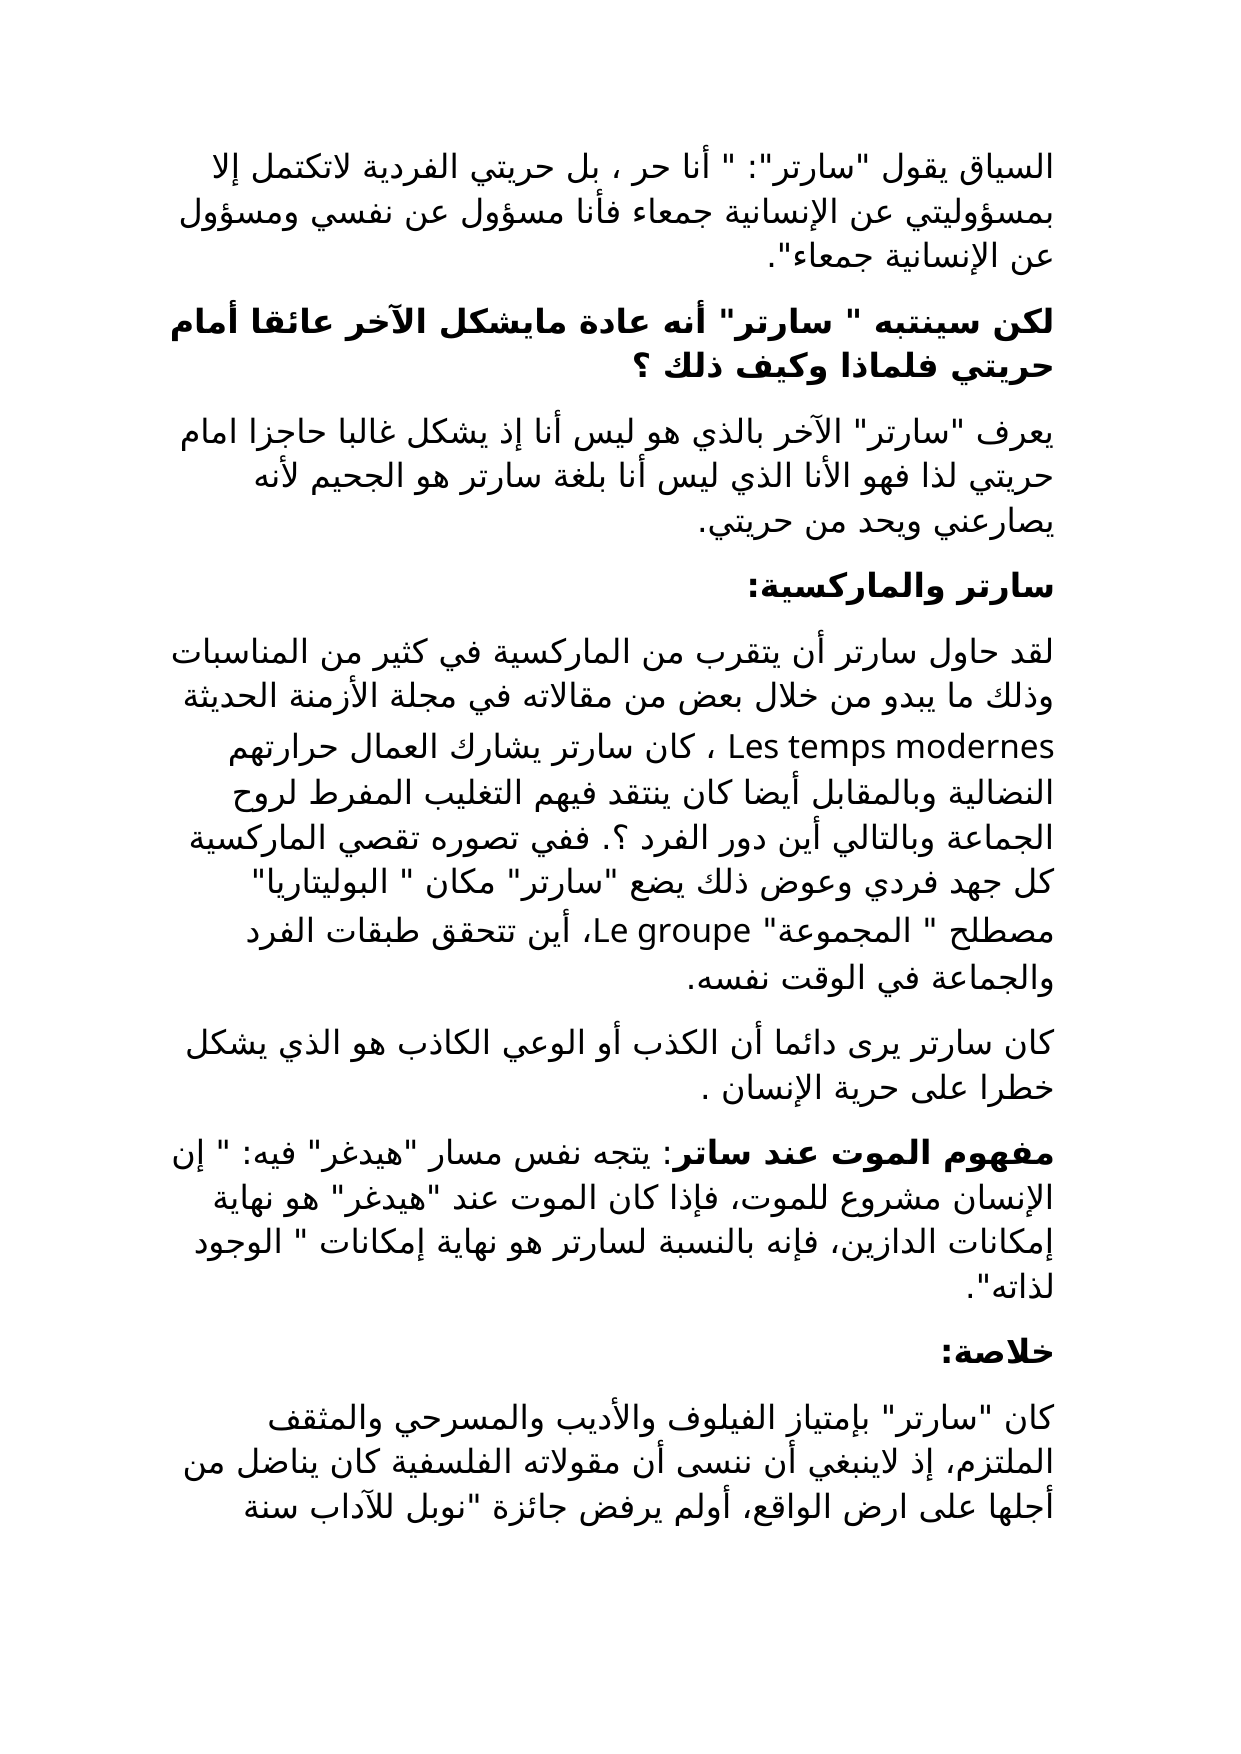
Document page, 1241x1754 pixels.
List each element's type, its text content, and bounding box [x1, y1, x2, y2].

text خلاصة: [148, 1333, 1055, 1372]
text لكن سينتبه " سارتر" أنه عادة مايشكل الآخر عائقا أمام حريتي فلماذا وكيف ذلك ؟ [148, 302, 1055, 386]
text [148, 1398, 1055, 1526]
text كان سارتر يرى دائما أن الكذب أو الوعي الكاذب هو الذي يشكل خطرا على حرية الإنسان . [148, 1024, 1055, 1107]
text لقد حاول سارتر أن يتقرب من الماركسية في كثير من المناسبات وذلك ما يبدو من خلال بعض من مقالاته في مجلة الأزمنة الحديثة Les temps modernes ، كان سارتر يشارك العمال حرارتهم النضالية وبالمقابل أيضا كان ينتقد فيهم التغليب المفرط لروح الجماعة وبالتالي أين دور الفرد ؟. ففي تصوره تقصي الماركسية كل جهد فردي وعوض ذلك يضع "سارتر" مكان " البوليتاريا" مصطلح " المجموعة" Le groupe، أين تتحقق طبقات الفرد والجماعة في الوقت نفسه. [148, 632, 1055, 997]
text سارتر والماركسية: [148, 567, 1055, 606]
text مفهوم الموت عند ساتر: يتجه نفس مسار "هيدغر" فيه: " إن الإنسان مشروع للموت، فإذا كان الموت عند "هيدغر" هو نهاية إمكانات الدازين، فإنه بالنسبة لسارتر هو نهاية إمكانات " الوجود لذاته". [148, 1134, 1055, 1306]
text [148, 148, 1055, 276]
text يعرف "سارتر" الآخر بالذي هو ليس أنا إذ يشكل غالبا حاجزا امام حريتي لذا فهو الأنا الذي ليس أنا بلغة سارتر هو الجحيم لأنه يصارعني ويحد من حريتي. [148, 412, 1055, 540]
